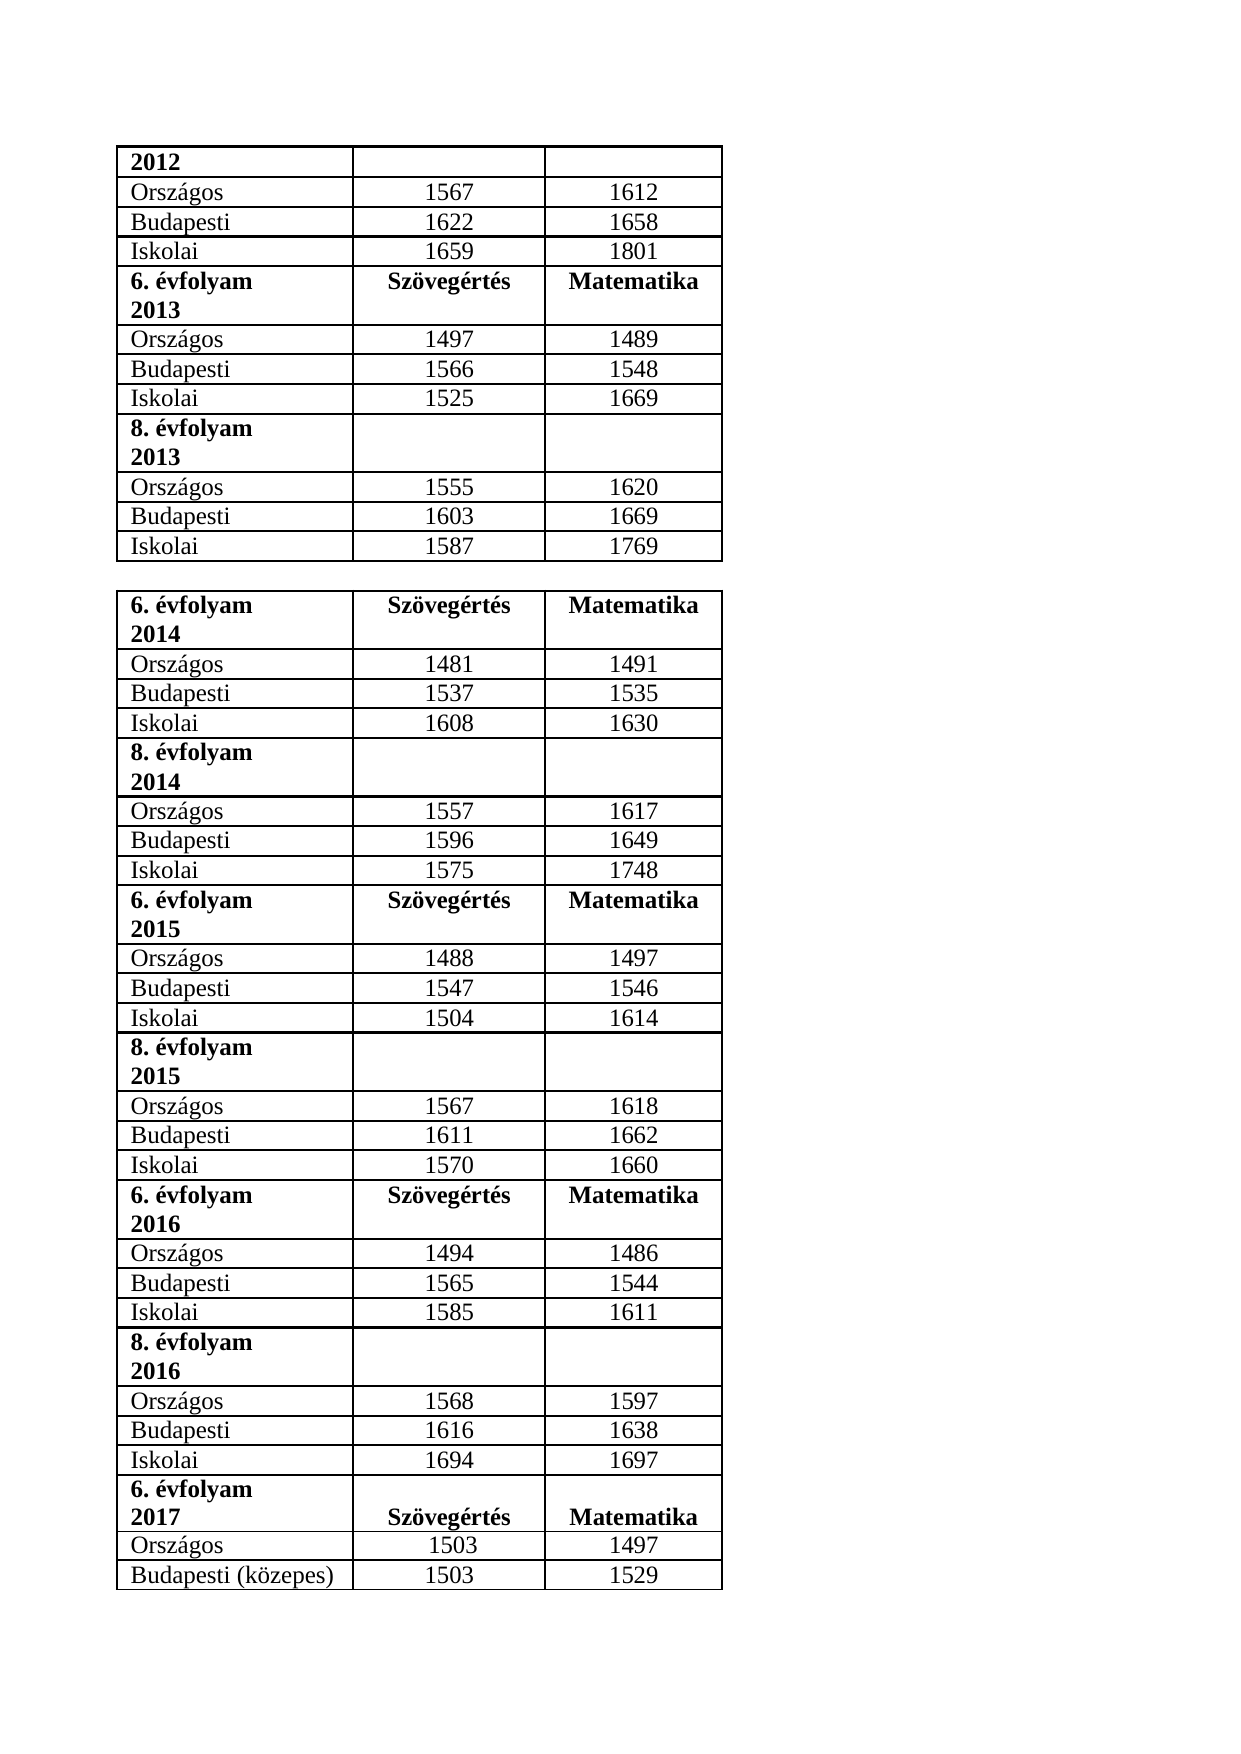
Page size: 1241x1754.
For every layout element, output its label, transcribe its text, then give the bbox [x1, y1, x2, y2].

table_cell 2015 [118, 1061, 352, 1090]
table_cell 1497 [546, 945, 721, 972]
table_cell 1638 [546, 1417, 721, 1444]
table_cell [546, 1209, 721, 1238]
table_cell Budapesti [118, 680, 352, 707]
table_cell 1504 [354, 1004, 544, 1031]
table_cell Iskolai [118, 1299, 352, 1326]
table_cell [354, 1061, 544, 1090]
table_cell Iskolai [118, 1446, 352, 1474]
table_cell 2016 [118, 1209, 352, 1238]
table_cell 1748 [546, 857, 721, 884]
table_cell Országos [118, 1532, 352, 1559]
table_cell 1535 [546, 680, 721, 707]
table_cell 1488 [354, 945, 544, 972]
table_cell Iskolai [118, 385, 352, 412]
table_cell 1616 [354, 1417, 544, 1444]
table_cell 6. évfolyam [118, 886, 352, 914]
table_cell [354, 739, 544, 766]
table_cell Matematika [546, 1181, 721, 1209]
table_cell Budapesti [118, 208, 352, 235]
table_header [546, 148, 721, 176]
table_cell 1608 [354, 709, 544, 737]
table_cell [354, 415, 544, 442]
table_cell [353, 562, 545, 589]
table_cell 1587 [354, 532, 544, 560]
table_cell 1618 [546, 1092, 721, 1120]
table_cell [354, 1209, 544, 1238]
table_cell Országos [118, 650, 352, 677]
table_cell 1503 [354, 1561, 544, 1589]
table_cell [354, 1356, 544, 1385]
table_cell [546, 1356, 721, 1385]
table_cell 2014 [118, 619, 352, 648]
table_cell Szövegértés [354, 592, 544, 619]
table_cell 1697 [546, 1446, 721, 1474]
table_cell 1555 [354, 473, 544, 501]
table_cell [354, 766, 544, 795]
table_cell Országos [118, 798, 352, 825]
table_cell [546, 1034, 721, 1061]
table_cell 1497 [354, 326, 544, 353]
table_cell Iskolai [118, 532, 352, 560]
table_cell 1489 [546, 326, 721, 353]
table_cell [546, 914, 721, 943]
table_cell 2015 [118, 914, 352, 943]
table_cell Budapesti [118, 355, 352, 383]
table_cell Iskolai [118, 709, 352, 737]
table_cell 1568 [354, 1387, 544, 1414]
table_cell Országos [118, 1240, 352, 1267]
table_cell [546, 295, 721, 324]
table_cell Szövegértés [354, 267, 544, 295]
table_cell 6. évfolyam 2017 [118, 1476, 352, 1531]
table_cell 1544 [546, 1269, 721, 1297]
table_cell 2013 [118, 295, 352, 324]
table_cell Budapesti [118, 1269, 352, 1297]
table_cell [354, 619, 544, 648]
table_cell Iskolai [118, 238, 352, 265]
table_cell 1567 [354, 1092, 544, 1120]
table_cell Budapesti [118, 1122, 352, 1149]
table_cell [354, 295, 544, 324]
table_cell 1769 [546, 532, 721, 560]
table_cell 1491 [546, 650, 721, 677]
table_cell 1659 [354, 238, 544, 265]
table_header 2012 [118, 148, 352, 176]
table_cell Országos [118, 1092, 352, 1120]
table_cell Országos [118, 473, 352, 501]
table_cell 1622 [354, 208, 544, 235]
table_cell Országos [118, 1387, 352, 1414]
table_cell 1548 [546, 355, 721, 383]
table_cell Matematika [546, 592, 721, 619]
table_cell Budapesti [118, 974, 352, 1002]
table_cell Iskolai [118, 1151, 352, 1179]
table_cell 1525 [354, 385, 544, 412]
table_header [354, 148, 544, 176]
table_cell [354, 1329, 544, 1356]
table_cell 1630 [546, 709, 721, 737]
table_cell 1481 [354, 650, 544, 677]
table_cell [546, 766, 721, 795]
table_cell [546, 1329, 721, 1356]
table_cell Matematika [546, 886, 721, 914]
table_cell Országos [118, 178, 352, 206]
table_cell 1565 [354, 1269, 544, 1297]
table_cell [545, 562, 722, 589]
table_cell 1617 [546, 798, 721, 825]
table_cell [546, 619, 721, 648]
table_cell 1570 [354, 1151, 544, 1179]
table_cell Iskolai [118, 1004, 352, 1031]
table_cell 1614 [546, 1004, 721, 1031]
table_cell 1649 [546, 827, 721, 854]
table_cell 1497 [546, 1532, 721, 1559]
table_cell 8. évfolyam [118, 1034, 352, 1061]
table_cell [117, 562, 353, 589]
table_cell [546, 442, 721, 471]
table_cell 1669 [546, 503, 721, 530]
table_cell 1611 [354, 1122, 544, 1149]
table_cell 1546 [546, 974, 721, 1002]
table_cell 1585 [354, 1299, 544, 1326]
table_cell Budapesti [118, 503, 352, 530]
table_cell Országos [118, 326, 352, 353]
table_cell Iskolai [118, 857, 352, 884]
table_cell 1669 [546, 385, 721, 412]
table_cell 1503 [354, 1532, 544, 1559]
table_cell Budapesti [118, 1417, 352, 1444]
table_cell [354, 1034, 544, 1061]
table_cell 1611 [546, 1299, 721, 1326]
table_cell 2013 [118, 442, 352, 471]
table_cell Szövegértés [354, 886, 544, 914]
table_cell 1547 [354, 974, 544, 1002]
table_cell 8. évfolyam [118, 1329, 352, 1356]
table_cell 1486 [546, 1240, 721, 1267]
table_cell Országos [118, 945, 352, 972]
table_cell [354, 442, 544, 471]
table_cell 1662 [546, 1122, 721, 1149]
table_cell 1612 [546, 178, 721, 206]
table_cell 1694 [354, 1446, 544, 1474]
table_cell 6. évfolyam [118, 267, 352, 295]
table_cell 1557 [354, 798, 544, 825]
table_cell Budapesti (közepes) [118, 1561, 352, 1589]
table_cell 1596 [354, 827, 544, 854]
table_cell Matematika [546, 1476, 721, 1531]
table_cell 2016 [118, 1356, 352, 1385]
table_cell 1603 [354, 503, 544, 530]
table_cell 1566 [354, 355, 544, 383]
table_cell 1660 [546, 1151, 721, 1179]
table_cell 8. évfolyam [118, 415, 352, 442]
table_cell [546, 739, 721, 766]
table_cell 1567 [354, 178, 544, 206]
table_cell 1494 [354, 1240, 544, 1267]
table_cell Budapesti [118, 827, 352, 854]
table_cell Matematika [546, 267, 721, 295]
table_cell Szövegértés [354, 1476, 544, 1531]
table_cell 1597 [546, 1387, 721, 1414]
table_cell 1801 [546, 238, 721, 265]
table_cell Szövegértés [354, 1181, 544, 1209]
table_cell 1537 [354, 680, 544, 707]
table_cell 6. évfolyam [118, 592, 352, 619]
table_cell [546, 1061, 721, 1090]
table_cell 1620 [546, 473, 721, 501]
table_cell 2014 [118, 766, 352, 795]
table_cell 8. évfolyam [118, 739, 352, 766]
table_cell [546, 415, 721, 442]
table_cell 1658 [546, 208, 721, 235]
table_cell 6. évfolyam [118, 1181, 352, 1209]
table_cell 1575 [354, 857, 544, 884]
table_cell 1529 [546, 1561, 721, 1589]
table_cell [354, 914, 544, 943]
